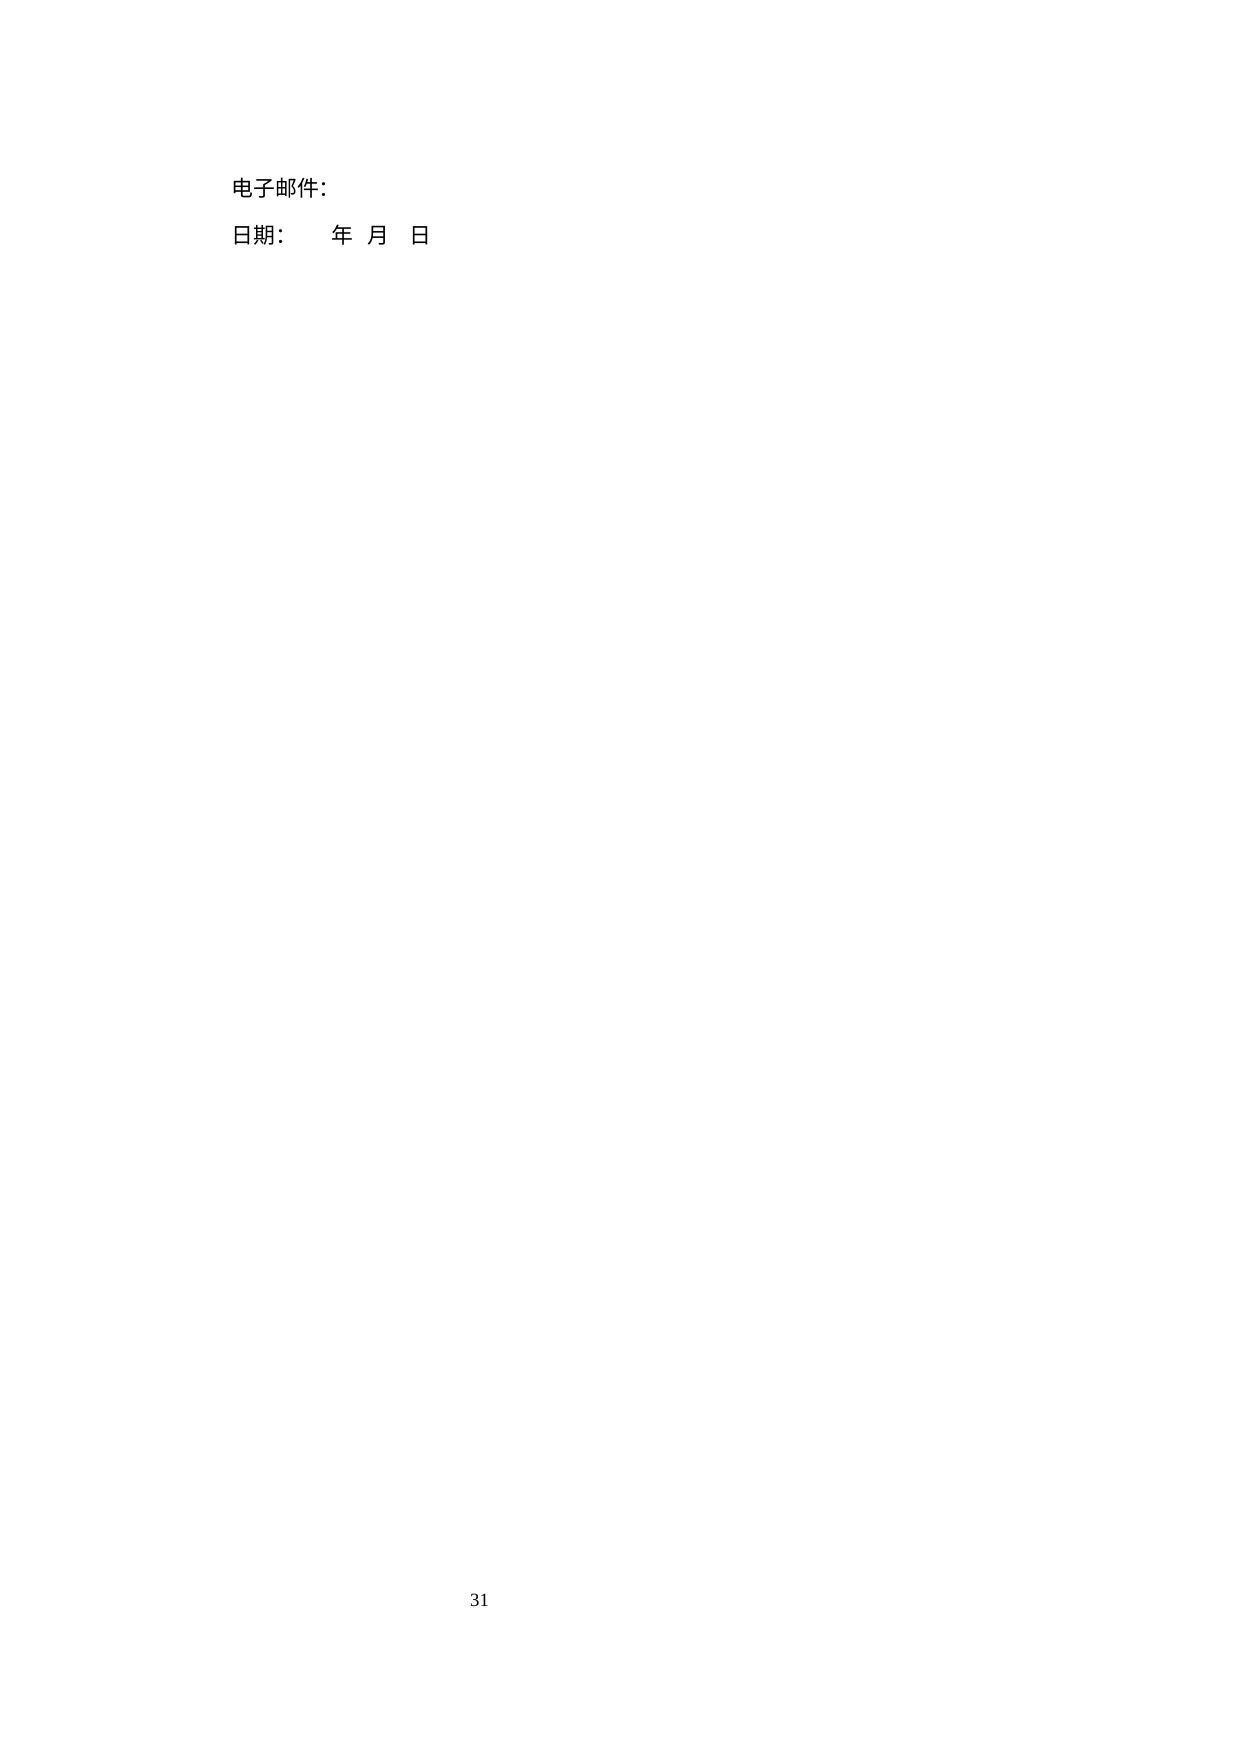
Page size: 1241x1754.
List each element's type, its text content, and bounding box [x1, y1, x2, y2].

text 日期： 年 月 日 [187, 218, 1053, 250]
text 电子邮件： [187, 171, 1053, 202]
